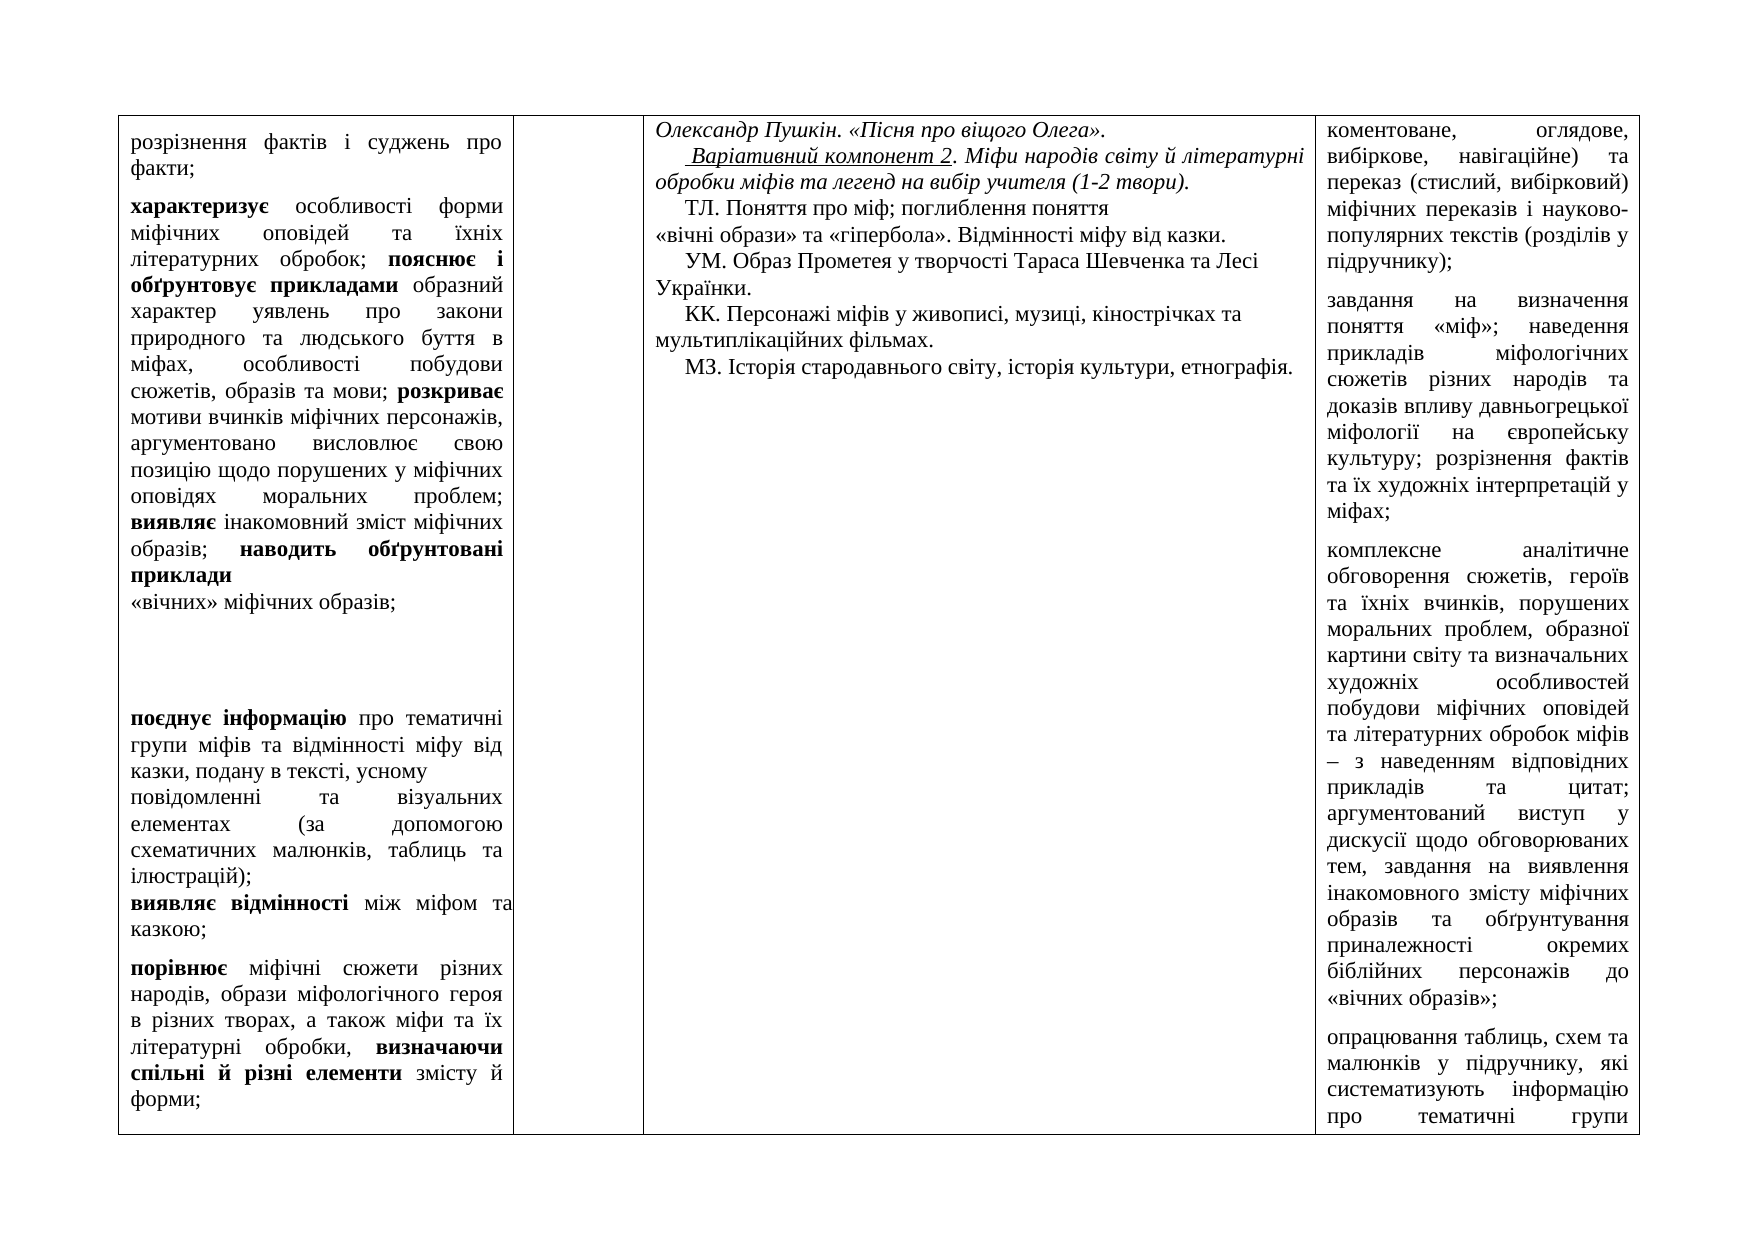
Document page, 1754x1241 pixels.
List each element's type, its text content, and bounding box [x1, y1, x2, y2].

table_cell 8 [514, 116, 643, 1134]
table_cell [119, 116, 513, 1134]
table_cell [644, 116, 1315, 1134]
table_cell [1316, 116, 1639, 1134]
